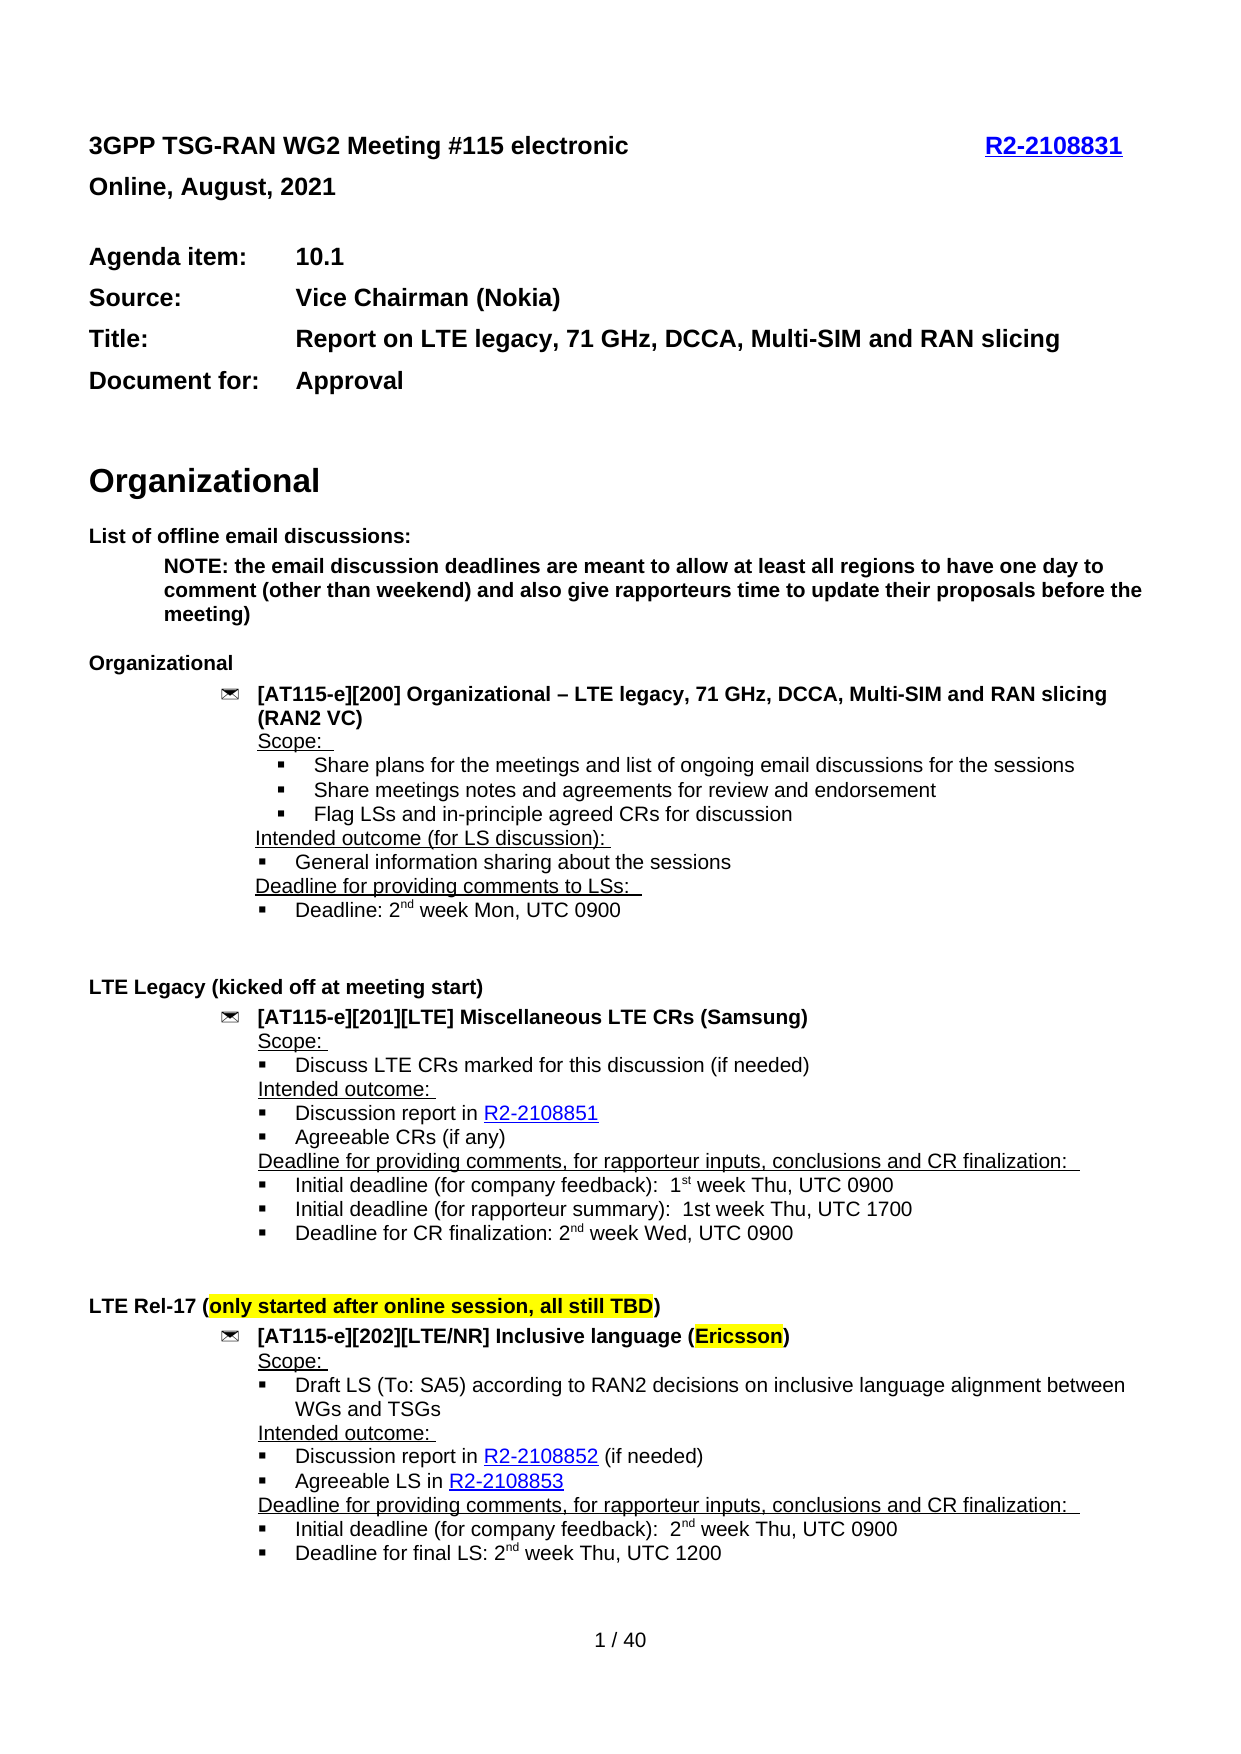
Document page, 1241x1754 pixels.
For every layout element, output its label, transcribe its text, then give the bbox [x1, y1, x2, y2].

text Deadline for providing comments to LSs: [220, 873, 1152, 897]
text Document for: Approval [89, 366, 1152, 394]
text [AT115-e][202][LTE/NR] Inclusive language (Ericsson) [783, 1324, 1152, 1348]
list Discussion report in R2-2108851 [257, 1101, 1152, 1125]
list Deadline for final LS: 2nd week Thu, UTC 1200 [257, 1541, 1152, 1564]
text Source: Vice Chairman (Nokia) [89, 283, 1152, 312]
text LTE Legacy (kicked off at meeting start) [89, 975, 1152, 999]
text Title: Report on LTE legacy, 71 GHz, DCCA, Multi-SIM and RAN slicing [89, 324, 1152, 353]
text [AT115-e][202][LTE/NR] Inclusive language (Ericsson) [220, 1324, 695, 1348]
list Flag LSs and in-principle agreed CRs for discussion [276, 801, 1152, 826]
list Share meetings notes and agreements for review and endorsement [276, 777, 1152, 801]
list Discuss LTE CRs marked for this discussion (if needed) [257, 1053, 1152, 1077]
list Discussion report in R2-2108852 (if needed) [257, 1444, 1152, 1468]
list Initial deadline (for company feedback): 2nd week Thu, UTC 0900 [257, 1516, 1152, 1541]
text NOTE: the email discussion deadlines are meant to allow at least all regions to have one day to comment (other than weekend) and also give rapporteurs time to update their proposals before the meeting) [164, 554, 1152, 626]
text 3GPP TSG-RAN WG2 Meeting #115 electronic R2-2108831 [89, 131, 1152, 159]
text List of offline email discussions: [89, 524, 1152, 548]
list Agreeable LS in R2-2108853 [257, 1468, 1152, 1492]
text Agenda item: 10.1 [89, 242, 1152, 271]
text Organizational [89, 651, 1152, 675]
text Scope: [257, 729, 1152, 753]
text LTE Rel-17 (only started after online session, all still TBD) [653, 1294, 1152, 1318]
subtitle Organizational [89, 461, 1152, 499]
text Online, August, 2021 [89, 172, 1152, 201]
text Intended outcome: [220, 1420, 1152, 1444]
list Agreeable CRs (if any) [257, 1125, 1152, 1149]
list Initial deadline (for rapporteur summary): 1st week Thu, UTC 1700 [257, 1197, 1152, 1221]
list Initial deadline (for company feedback): 1st week Thu, UTC 0900 [257, 1173, 1152, 1197]
list Deadline for CR finalization: 2nd week Wed, UTC 0900 [257, 1221, 1152, 1245]
list Share plans for the meetings and list of ongoing email discussions for the sessions [276, 753, 1152, 777]
text Intended outcome: [220, 1077, 1152, 1101]
text Scope: [257, 1029, 1152, 1053]
text [AT115-e][200] Organizational – LTE legacy, 71 GHz, DCCA, Multi-SIM and RAN slicing (RAN2 VC) [220, 681, 1152, 729]
text Intended outcome (for LS discussion): [220, 826, 1152, 849]
list General information sharing about the sessions [257, 849, 1152, 873]
text Scope: [257, 1348, 1152, 1372]
list Deadline: 2nd week Mon, UTC 0900 [257, 897, 1152, 922]
text [AT115-e][201][LTE] Miscellaneous LTE CRs (Samsung) [220, 1005, 1152, 1029]
text Deadline for providing comments, for rapporteur inputs, conclusions and CR finalization: [220, 1149, 1152, 1173]
text Deadline for providing comments, for rapporteur inputs, conclusions and CR finalization: [220, 1492, 1152, 1516]
list Draft LS (To: SA5) according to RAN2 decisions on inclusive language alignment between WGs and TSGs [257, 1372, 1152, 1420]
